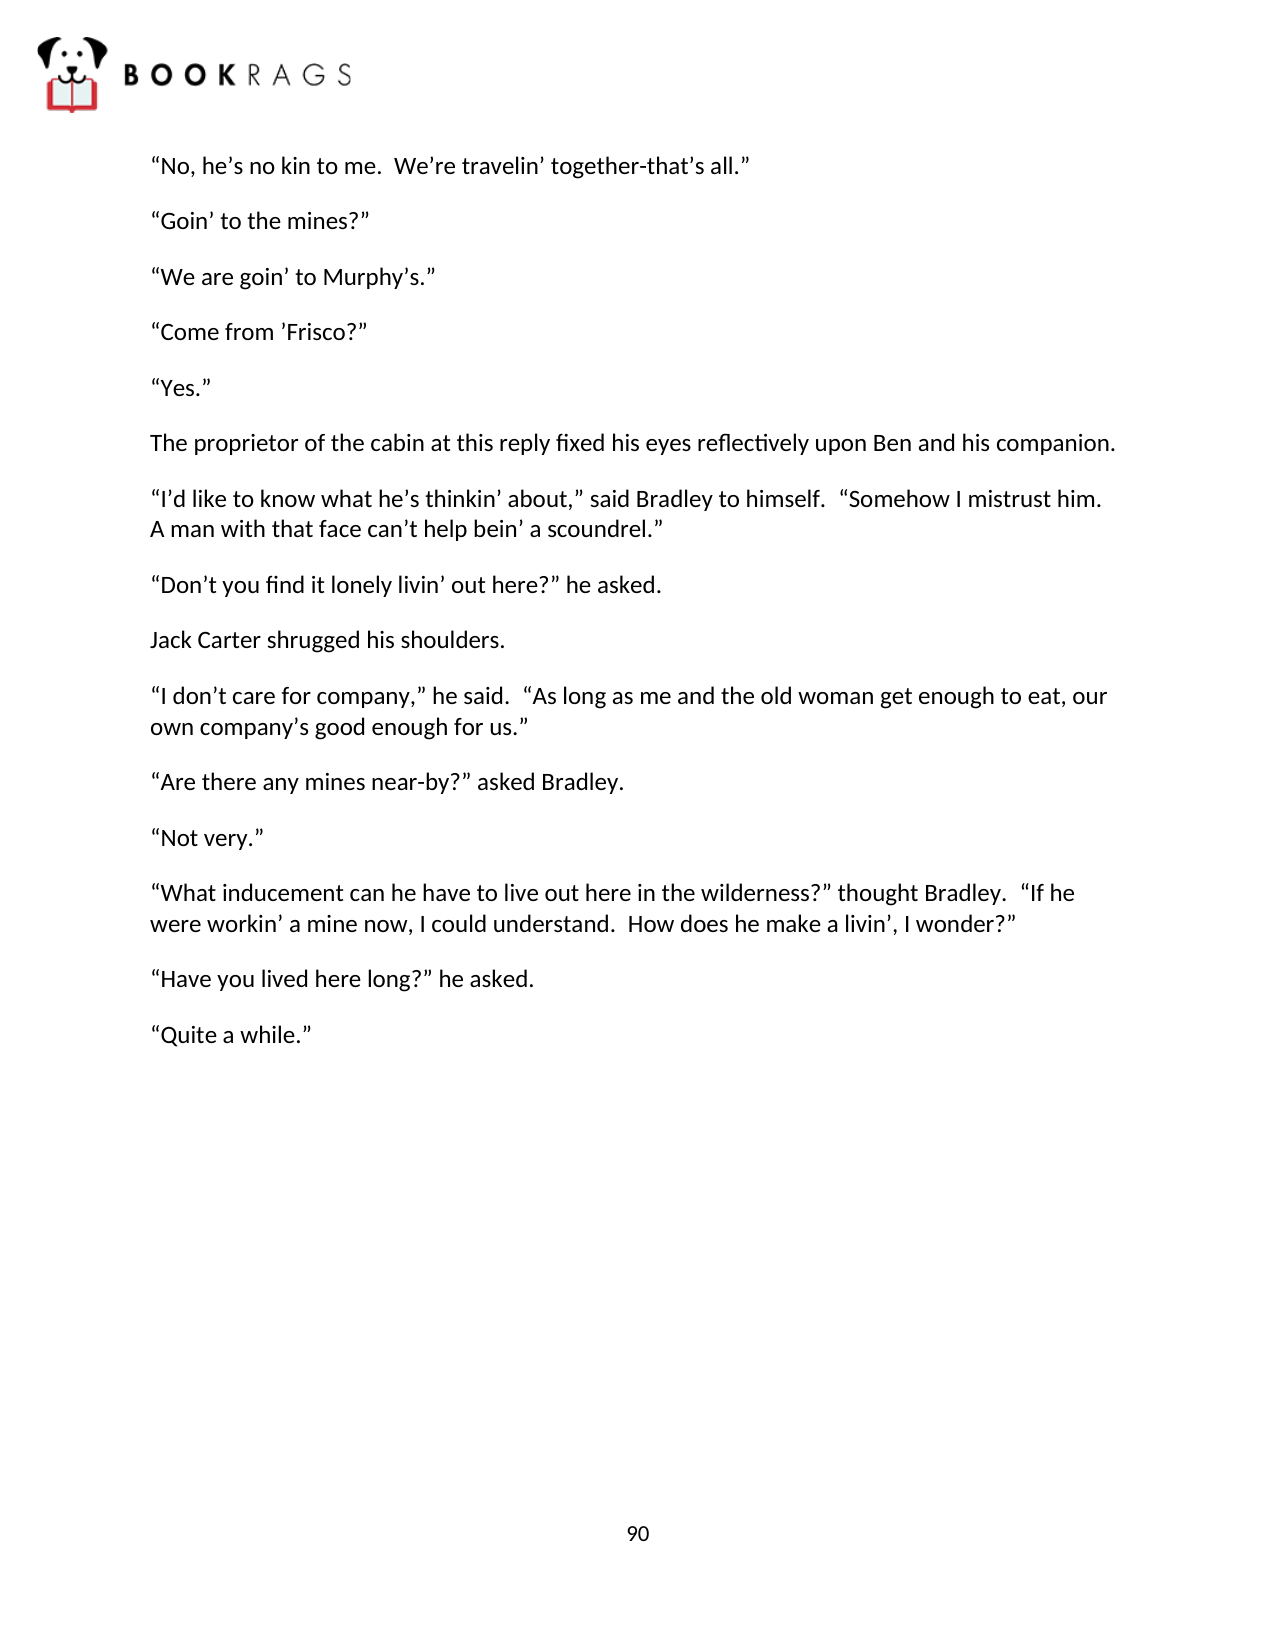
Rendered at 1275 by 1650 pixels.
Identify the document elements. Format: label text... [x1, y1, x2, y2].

text “Don’t you find it lonely livin’ out here?” he asked. [150, 569, 1125, 600]
text “Yes.” [150, 372, 1125, 403]
picture [37, 37, 351, 113]
text “Not very.” [150, 822, 1125, 852]
text “Are there any mines near-by?” asked Bradley. [150, 766, 1125, 797]
text “What inducement can he have to live out here in the wilderness?” thought Bradley. “If he were workin’ a mine now, I could understand. How does he make a livin’, I wonder?” [150, 877, 1125, 938]
text “I don’t care for company,” he said. “As long as me and the old woman get enough to eat, our own company’s good enough for us.” [150, 680, 1125, 741]
text “No, he’s no kin to me. We’re travelin’ together-that’s all.” [150, 150, 1125, 181]
text “I’d like to know what he’s thinkin’ about,” said Bradley to himself. “Somehow I mistrust him. A man with that face can’t help bein’ a scoundrel.” [150, 483, 1125, 544]
text “Goin’ to the mines?” [150, 206, 1125, 236]
text “Quite a while.” [150, 1019, 1125, 1049]
text “Come from ’Frisco?” [150, 317, 1125, 347]
text “We are goin’ to Murphy’s.” [150, 261, 1125, 292]
text The proprietor of the cabin at this reply fixed his eyes reflectively upon Ben and his companion. [150, 428, 1125, 458]
text Jack Carter shrugged his shoulders. [150, 625, 1125, 655]
text “Have you lived here long?” he asked. [150, 963, 1125, 994]
